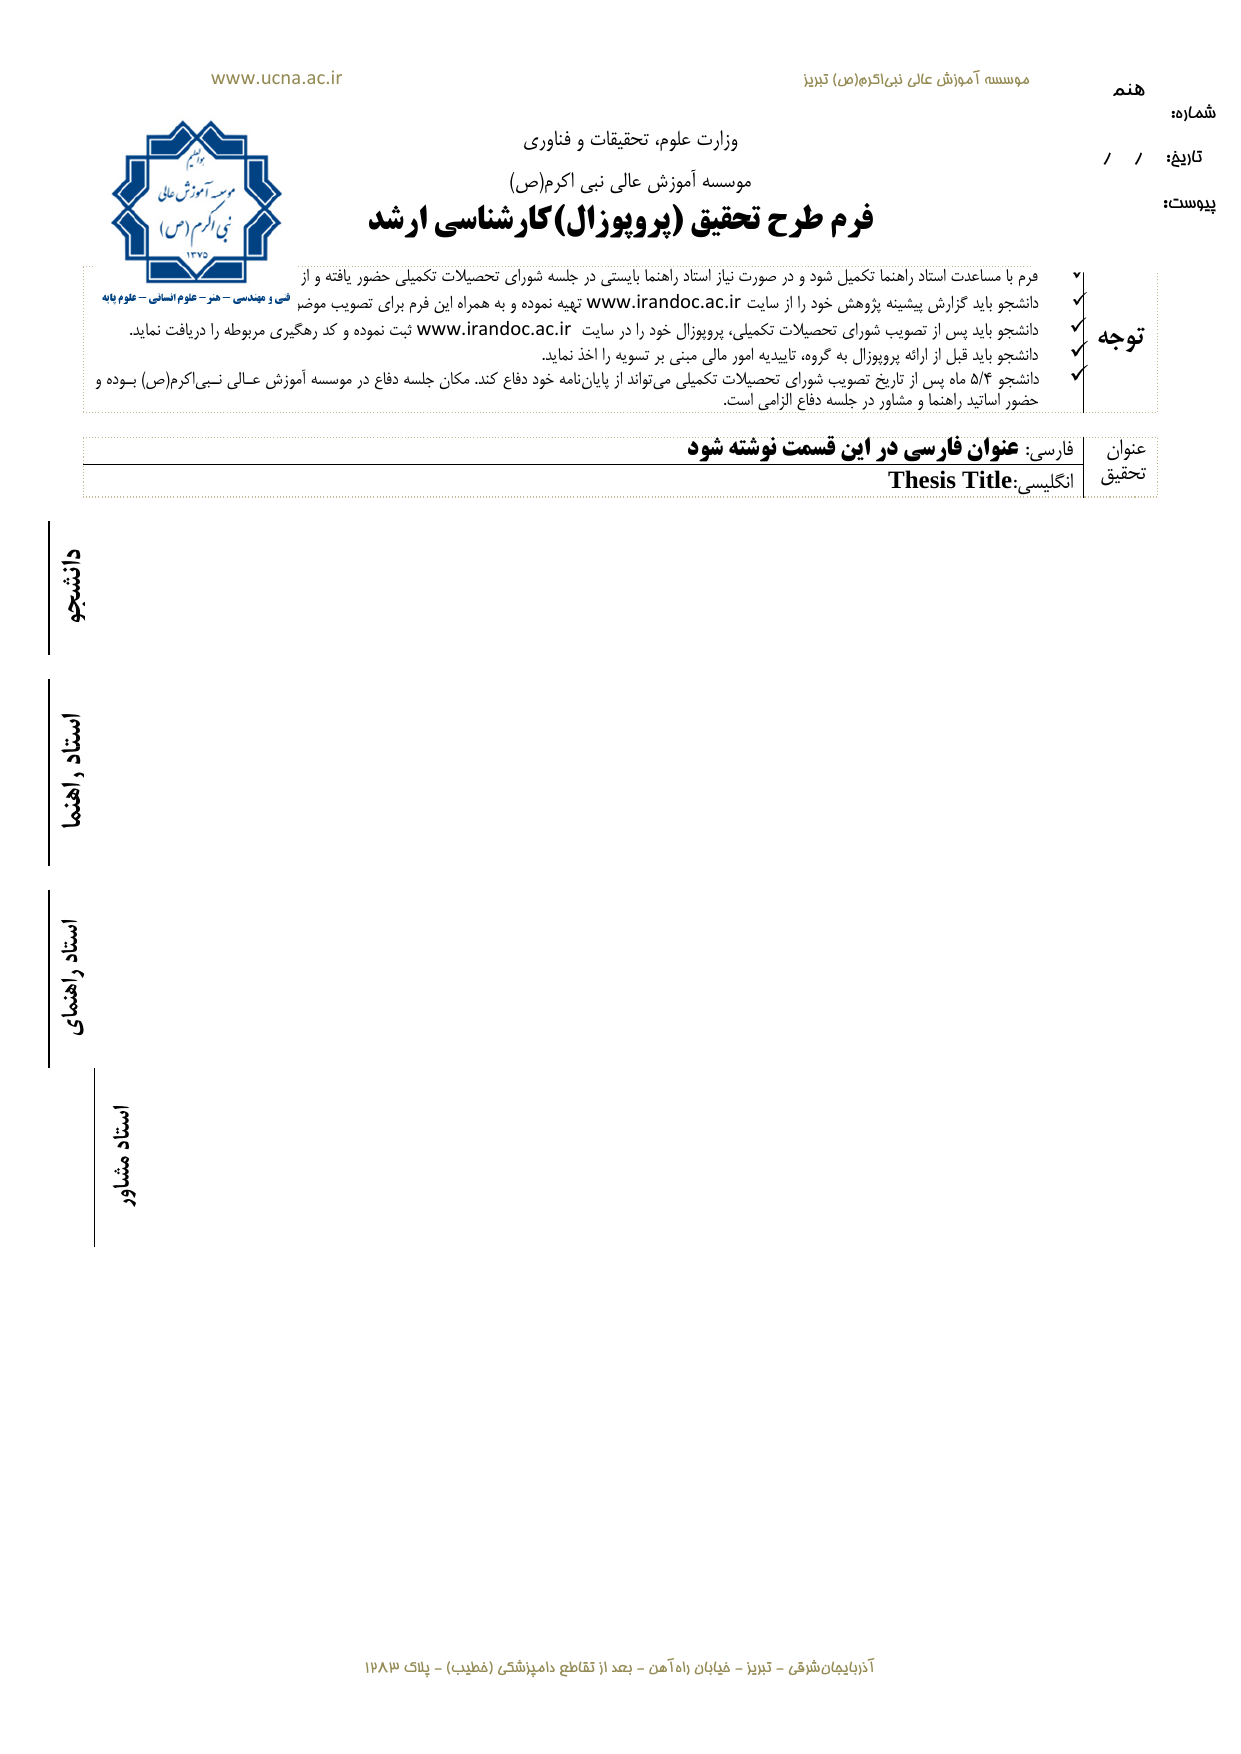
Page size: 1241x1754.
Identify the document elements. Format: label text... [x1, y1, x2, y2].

text فرم طرح تحقیق (پروپوزال)کارشناسی ارشد [299, 207, 1033, 240]
table_header استاد راهنما [50, 679, 95, 866]
table_header فرم با مساعدت استاد راهنما تکمیل شود و در صورت نیاز استاد راهنما بایستی در جلسه شورای تحصیلات تکمیلی حضور یافته و از پروپوزال ارائه شده دفاع نماید. دانشجو باید گزارش پیشینه پژوهش خود را از سایت www.irandoc.ac.ir تهیه نموده و به همراه این فرم برای تصویب موضوع پایان‌نامه ارائه نماید. دانشجو باید پس از تصویب شورای تحصیلات تکمیلی، پروپوزال خود را در سایت www.irandoc.ac.ir ثبت نموده و کد رهگیری مربوطه را دریافت نماید. دانشجو باید قبل از ارائه پروپوزال به گروه، تاییدیه امور مالی مبنی بر تسویه را اخذ نماید. دانشجو 5/4 ماه پس از تاریخ تصویب شورای تحصیلات تکمیلی می‌تواند از پایان‌نامه خود دفاع کند. مکان جلسه دفاع در موسسه آموزش عالی نبی‌اکرم‌(ص) بوده و حضور اساتید راهنما و مشاور در جلسه دفاع الزامی است. [83, 266, 1083, 412]
table_header توجه [1084, 273, 1157, 412]
table_cell انگلیسی:Thesis Title [83, 465, 1083, 496]
picture [94, 98, 299, 323]
table_header استاد راهنمای دوم [50, 890, 96, 1068]
table_header فارسی: عنوان فارسی در این قسمت نوشته شود [83, 437, 1083, 464]
table_header استاد مشاور [95, 1068, 154, 1247]
table_header عنوان تحقیق [1084, 437, 1157, 496]
table_header دانشجو [50, 521, 96, 655]
